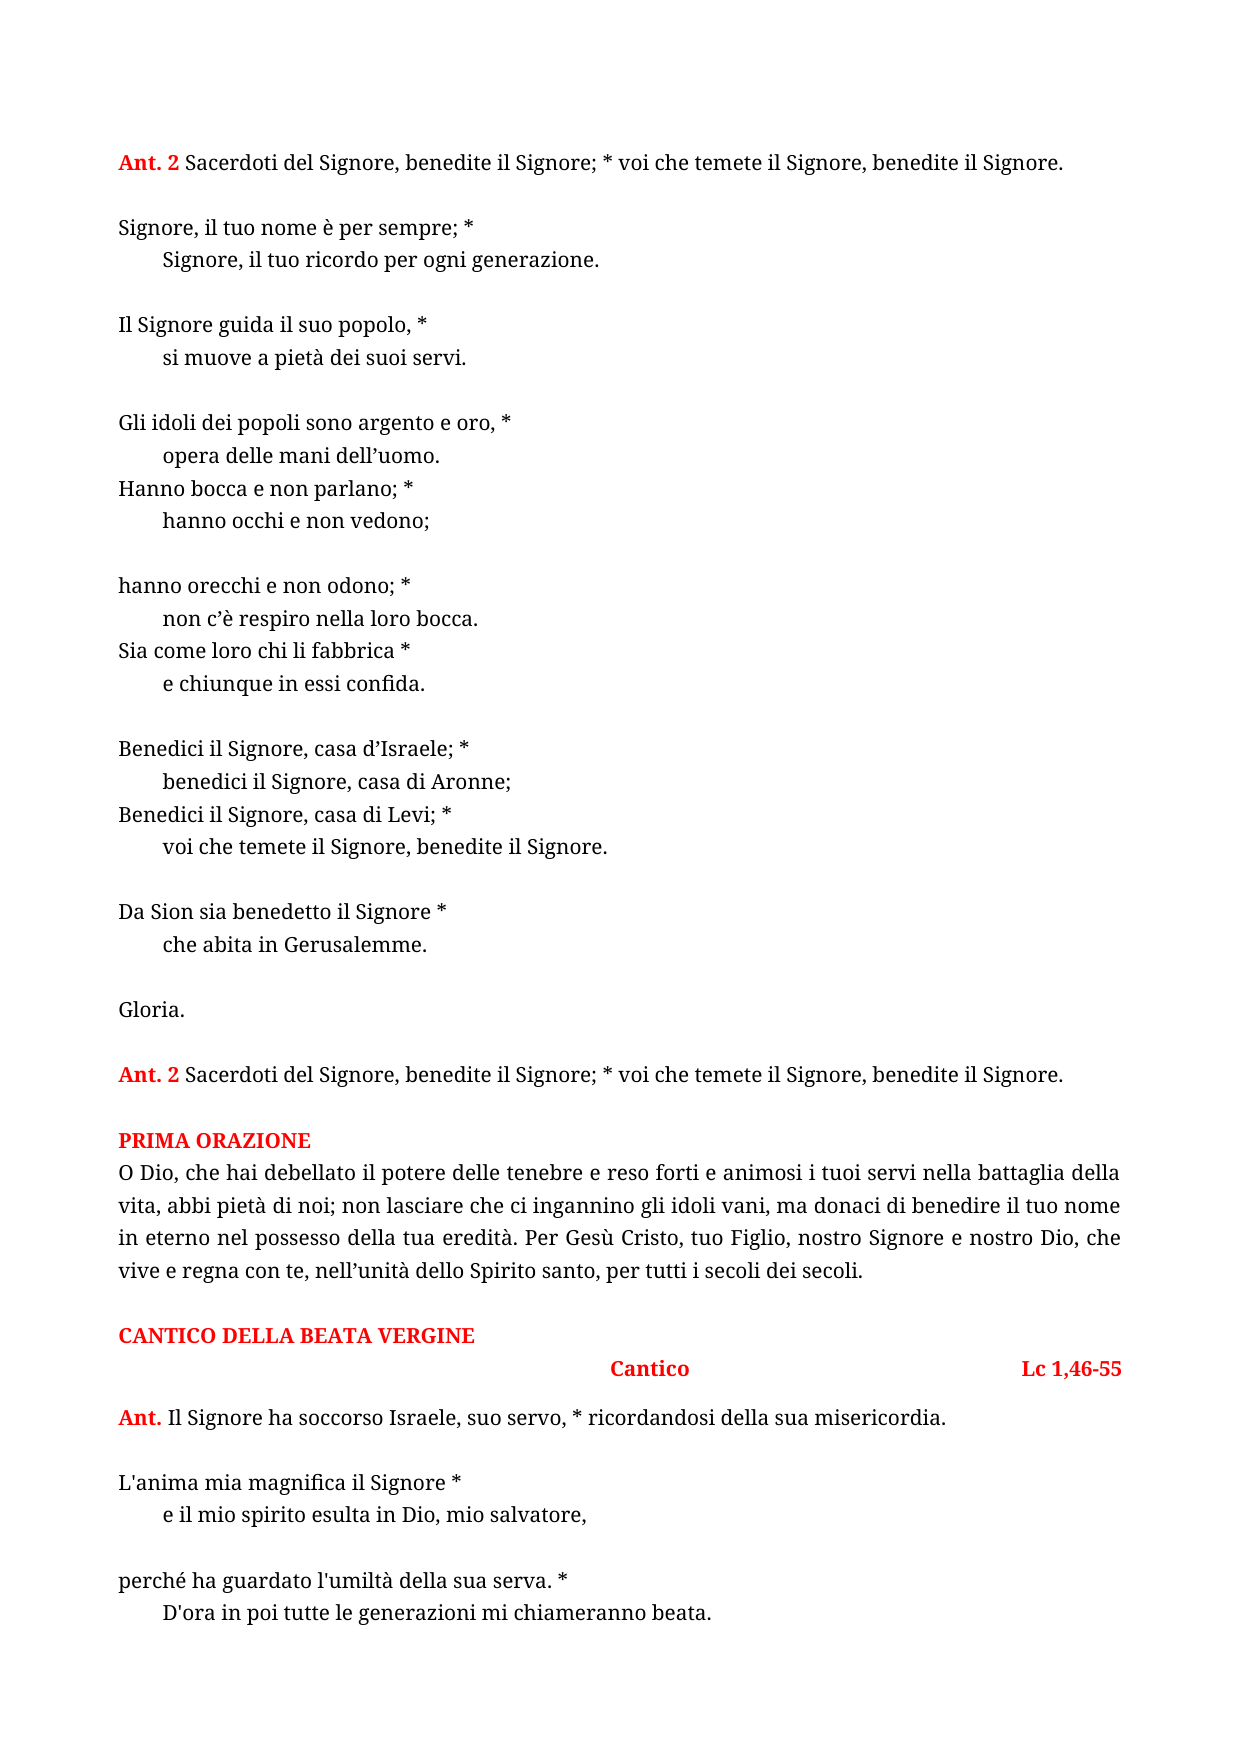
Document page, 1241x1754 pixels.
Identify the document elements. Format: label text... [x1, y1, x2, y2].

text Gli idoli dei popoli sono argento e oro, * [118, 408, 1122, 437]
text benedici il Signore, casa di Aronne; [118, 767, 1122, 796]
text CANTICO DELLA BEATA VERGINE [118, 1321, 1122, 1350]
text Benedici il Signore, casa d’Israele; * [118, 734, 1122, 763]
text Ant. 2 Sacerdoti del Signore, benedite il Signore; * voi che temete il Signore, benedite il Signore. [118, 1061, 1122, 1089]
text PRIMA ORAZIONE [118, 1126, 1122, 1154]
text O Dio, che hai debellato il potere delle tenebre e reso forti e animosi i tuoi servi nella battaglia della vita, abbi pietà di noi; non lasciare che ci ingannino gli idoli vani, ma donaci di benedire il tuo nome in eterno nel possesso della tua eredità. Per Gesù Cristo, tuo Figlio, nostro Signore e nostro Dio, che vive e regna con te, nell’unità dello Spirito santo, per tutti i secoli dei secoli. [118, 1158, 1122, 1284]
text Sia come loro chi li fabbrica * [118, 637, 1122, 665]
text Ant. 2 Sacerdoti del Signore, benedite il Signore; * voi che temete il Signore, benedite il Signore. [118, 148, 1122, 176]
text L'anima mia magnifica il Signore * [118, 1468, 1122, 1496]
text opera delle mani dell’uomo. [118, 441, 1122, 469]
text D'ora in poi tutte le generazioni mi chiameranno beata. [118, 1598, 1122, 1627]
text Da Sion sia benedetto il Signore * [118, 897, 1122, 926]
text Ant. Il Signore ha soccorso Israele, suo servo, * ricordandosi della sua misericordia. [118, 1403, 1122, 1431]
text Gloria. [118, 995, 1122, 1024]
text Cantico Lc 1,46-55 [118, 1354, 1122, 1382]
text voi che temete il Signore, benedite il Signore. [118, 832, 1122, 861]
text Hanno bocca e non parlano; * [118, 474, 1122, 502]
text perché ha guardato l'umiltà della sua serva. * [118, 1566, 1122, 1594]
text si muove a pietà dei suoi servi. [118, 343, 1122, 372]
text Signore, il tuo nome è per sempre; * [118, 213, 1122, 241]
text Benedici il Signore, casa di Levi; * [118, 800, 1122, 828]
text che abita in Gerusalemme. [118, 930, 1122, 958]
text hanno occhi e non vedono; [118, 506, 1122, 535]
text non c’è respiro nella loro bocca. [118, 604, 1122, 632]
text hanno orecchi e non odono; * [118, 571, 1122, 600]
text Signore, il tuo ricordo per ogni generazione. [118, 245, 1122, 274]
text Il Signore guida il suo popolo, * [118, 311, 1122, 339]
text e il mio spirito esulta in Dio, mio salvatore, [118, 1501, 1122, 1529]
text e chiunque in essi confida. [118, 669, 1122, 698]
